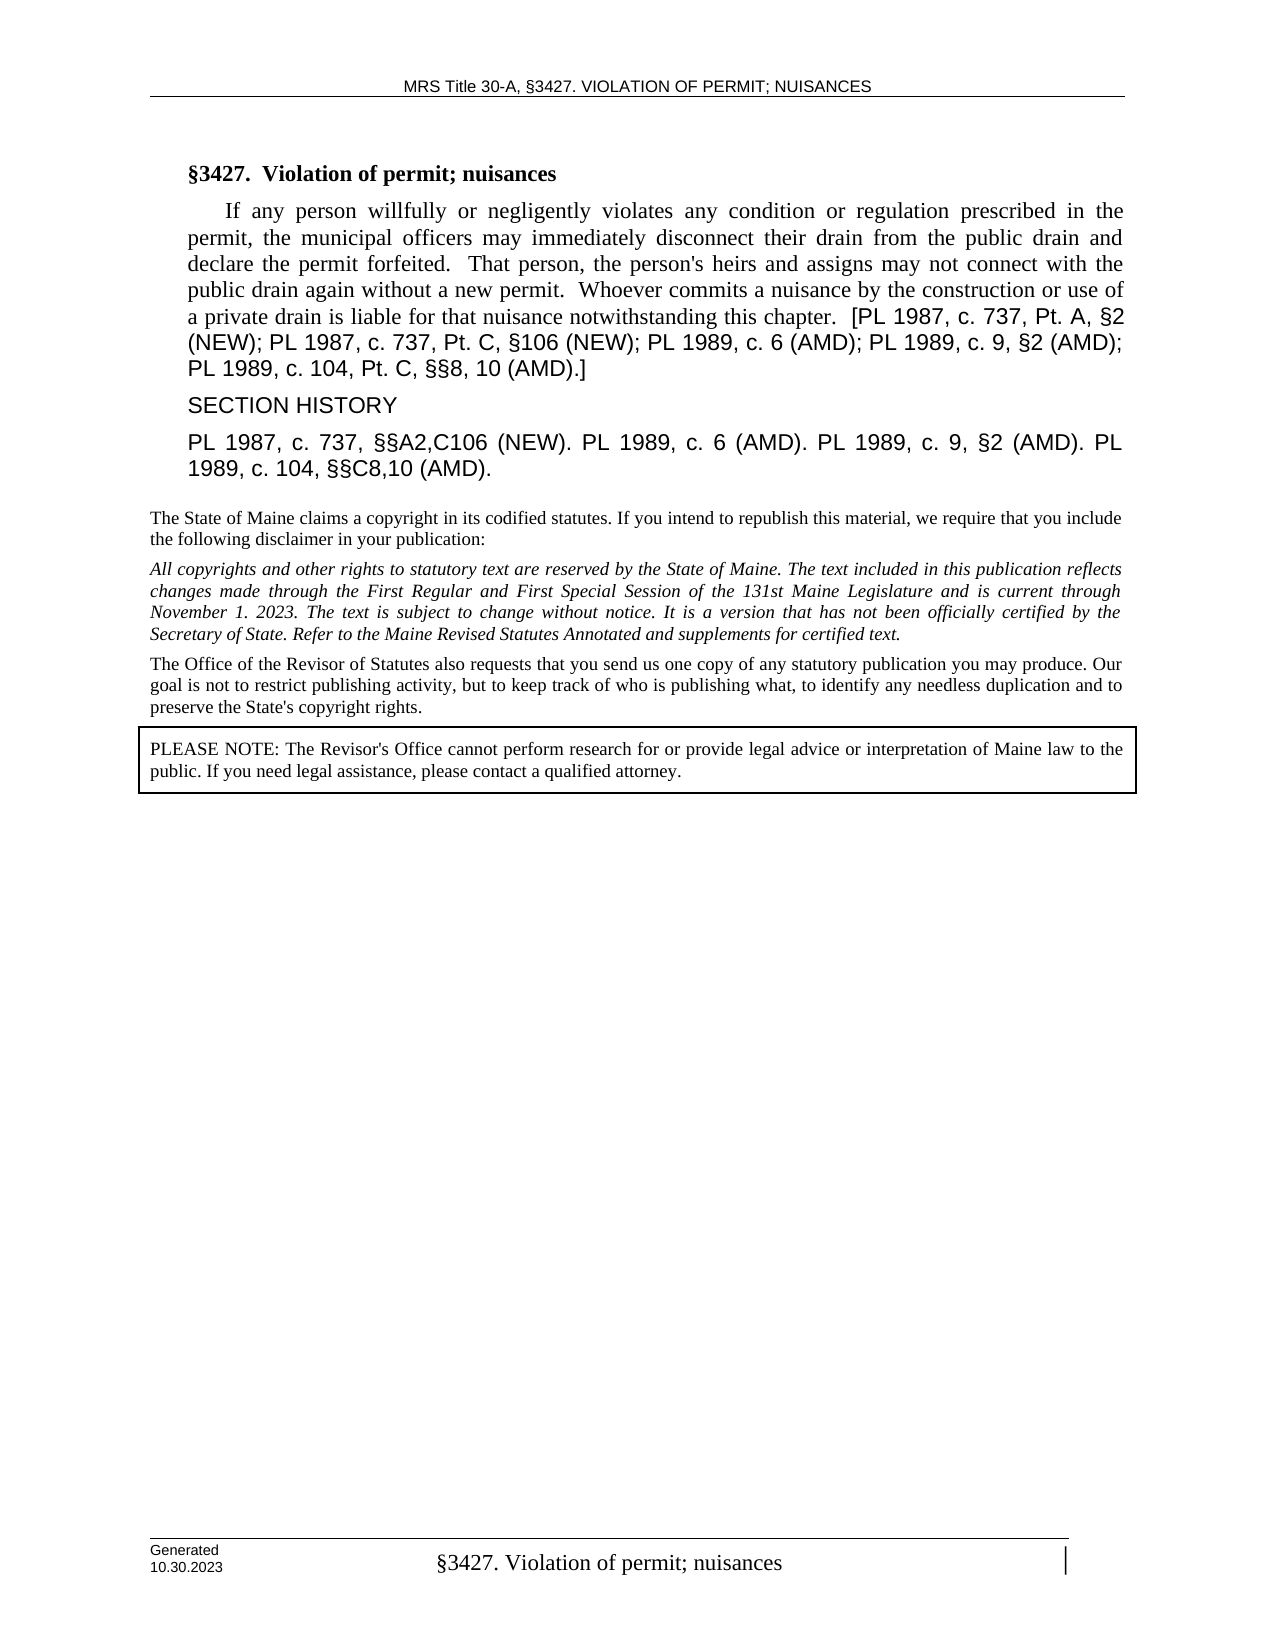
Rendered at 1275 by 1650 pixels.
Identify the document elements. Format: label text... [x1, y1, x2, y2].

text The Office of the Revisor of Statutes also requests that you send us one copy of any statutory publication you may produce. Our goal is not to restrict publishing activity, but to keep track of who is publishing what, to identify any needless duplication and to preserve the State's copyright rights. [150, 653, 1125, 717]
text All copyrights and other rights to statutory text are reserved by the State of Maine. The text included in this publication reflects changes made through the First Regular and First Special Session of the 131st Maine Legislature and is current through November 1. 2023 . The text is subject to change without notice. It is a version that has not been officially certified by the Secretary of State. Refer to the Maine Revised Statutes Annotated and supplements for certified text. [150, 558, 1125, 644]
text SECTION HISTORY [187, 392, 1125, 418]
text PLEASE NOTE: The Revisor's Office cannot perform research for or provide legal advice or interpretation of Maine law to the public. If you need legal assistance, please contact a qualified attorney. [140, 728, 1135, 792]
text §3427. Violation of permit; nuisances [187, 160, 1125, 187]
text PL 1987, c. 737, §§A2,C106 (NEW). PL 1989, c. 6 (AMD). PL 1989, c. 9, §2 (AMD). PL 1989, c. 104, §§C8,10 (AMD). [187, 429, 1125, 482]
text If any person willfully or negligently violates any condition or regulation prescribed in the permit, the municipal officers may immediately disconnect their drain from the public drain and declare the permit forfeited. That person, the person's heirs and assigns may not connect with the public drain again without a new permit. Whoever commits a nuisance by the construction or use of a private drain is liable for that nuisance notwithstanding this chapter. [PL 1987, c. 737, Pt. A, §2 (NEW); PL 1987, c. 737, Pt. C, §106 (NEW); PL 1989, c. 6 (AMD); PL 1989, c. 9, §2 (AMD); PL 1989, c. 104, Pt. C, §§8, 10 (AMD).] [187, 197, 1125, 382]
text The State of Maine claims a copyright in its codified statutes. If you intend to republish this material, we require that you include the following disclaimer in your publication: [150, 507, 1125, 550]
